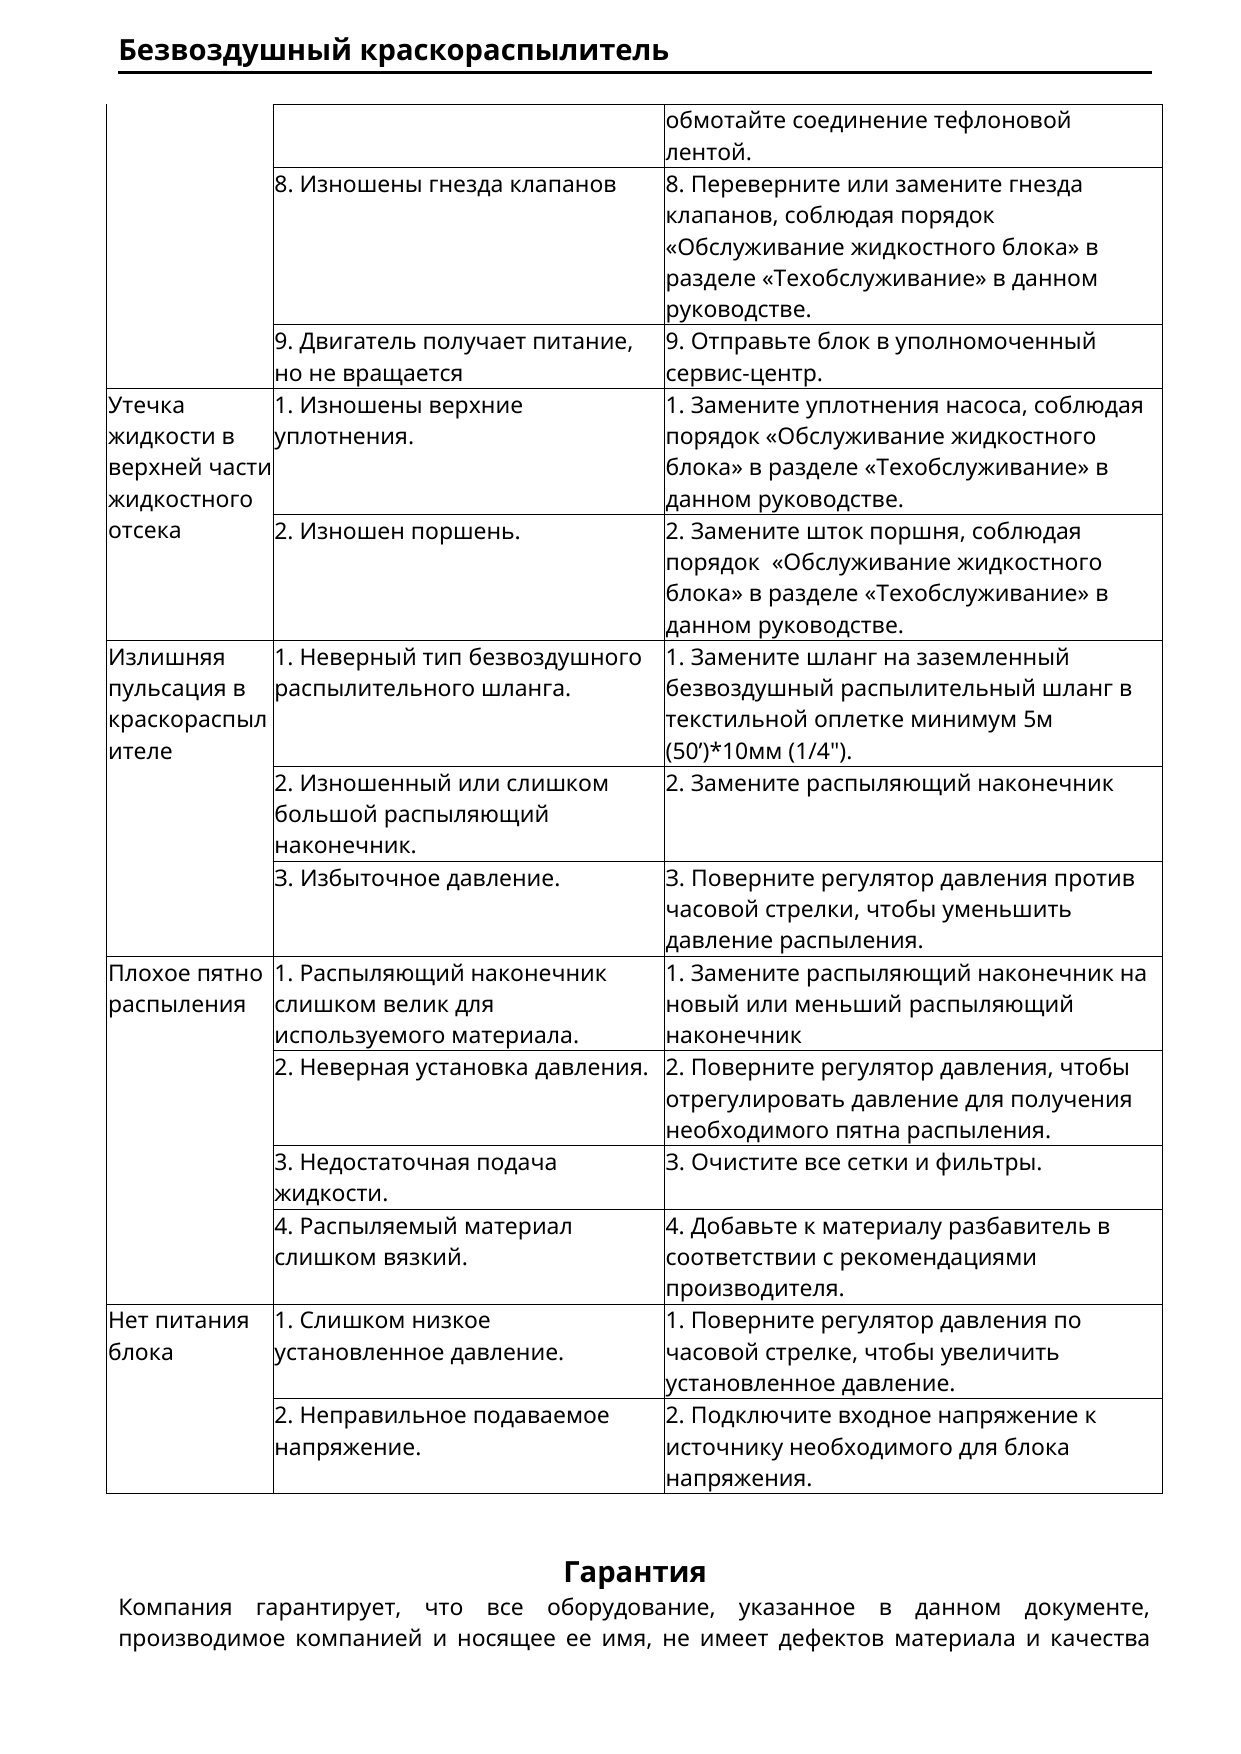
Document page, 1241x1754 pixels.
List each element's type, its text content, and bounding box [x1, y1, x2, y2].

table_cell 8. Изношены гнезда клапанов [274, 168, 664, 324]
table_cell 1. Замените уплотнения насоса, соблюдая порядок «Обслуживание жидкостного блока» в разделе «Техобслуживание» в данном руководстве. [665, 389, 1162, 514]
table_cell Плохое пятно распыления [107, 957, 273, 1303]
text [118, 1591, 1152, 1653]
table_cell 1. Изношены верхние уплотнения. [274, 389, 664, 514]
table_cell 1. Замените распыляющий наконечник на новый или меньший распыляющий наконечник [665, 957, 1162, 1050]
table_cell 8. Переверните или замените гнезда клапанов, соблюдая порядок «Обслуживание жидкостного блока» в разделе «Техобслуживание» в данном руководстве. [665, 168, 1162, 324]
table_cell Нет питания блока [107, 1305, 273, 1493]
table_cell 9. Двигатель получает питание, но не вращается [274, 325, 664, 388]
table_cell 1. Поверните регулятор давления по часовой стрелке, чтобы увеличить установленное давление. [665, 1305, 1162, 1398]
table_cell 2. Замените распыляющий наконечник [665, 767, 1162, 861]
table_cell З. Поверните регулятор давления против часовой стрелки, чтобы уменьшить давление распыления. [665, 862, 1162, 956]
text Гарантия [118, 1551, 1152, 1591]
table_cell 3. Недостаточная подача жидкости. [274, 1146, 664, 1209]
table_cell 1. Неверный тип безвоздушного распылительного шланга. [274, 641, 664, 766]
table_cell 2. Изношенный или слишком большой распыляющий наконечник. [274, 767, 664, 861]
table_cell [274, 105, 664, 167]
table_cell 2. Поверните регулятор давления, чтобы отрегулировать давление для получения необходимого пятна распыления. [665, 1051, 1162, 1145]
table_cell 2. Подключите входное напряжение к источнику необходимого для блока напряжения. [665, 1399, 1162, 1493]
table_cell З. Избыточное давление. [274, 862, 664, 956]
table_cell 4. Добавьте к материалу разбавитель в соответствии с рекомендациями производителя. [665, 1210, 1162, 1303]
table_cell 1. Замените шланг на заземленный безвоздушный распылительный шланг в текстильной оплетке минимум 5м (50’)*10мм (1/4"). [665, 641, 1162, 766]
table_cell 9. Отправьте блок в уполномоченный сервис-центр. [665, 325, 1162, 388]
table_cell 2. Замените шток поршня, соблюдая порядок «Обслуживание жидкостного блока» в разделе «Техобслуживание» в данном руководстве. [665, 515, 1162, 640]
table_cell 1. Слишком низкое установленное давление. [274, 1305, 664, 1398]
table_cell Утечка жидкости в верхней части жидкостного отсека [107, 389, 273, 640]
table_cell Излишняя пульсация в краскораспылителе [107, 641, 273, 956]
table_cell 4. Распыляемый материал слишком вязкий. [274, 1210, 664, 1303]
table_cell 2. Неправильное подаваемое напряжение. [274, 1399, 664, 1493]
table_cell З. Очистите все сетки и фильтры. [665, 1146, 1162, 1209]
table_cell 2. Неверная установка давления. [274, 1051, 664, 1145]
table_cell 2. Изношен поршень. [274, 515, 664, 640]
table_cell 1. Распыляющий наконечник слишком велик для используемого материала. [274, 957, 664, 1050]
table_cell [665, 105, 1162, 167]
